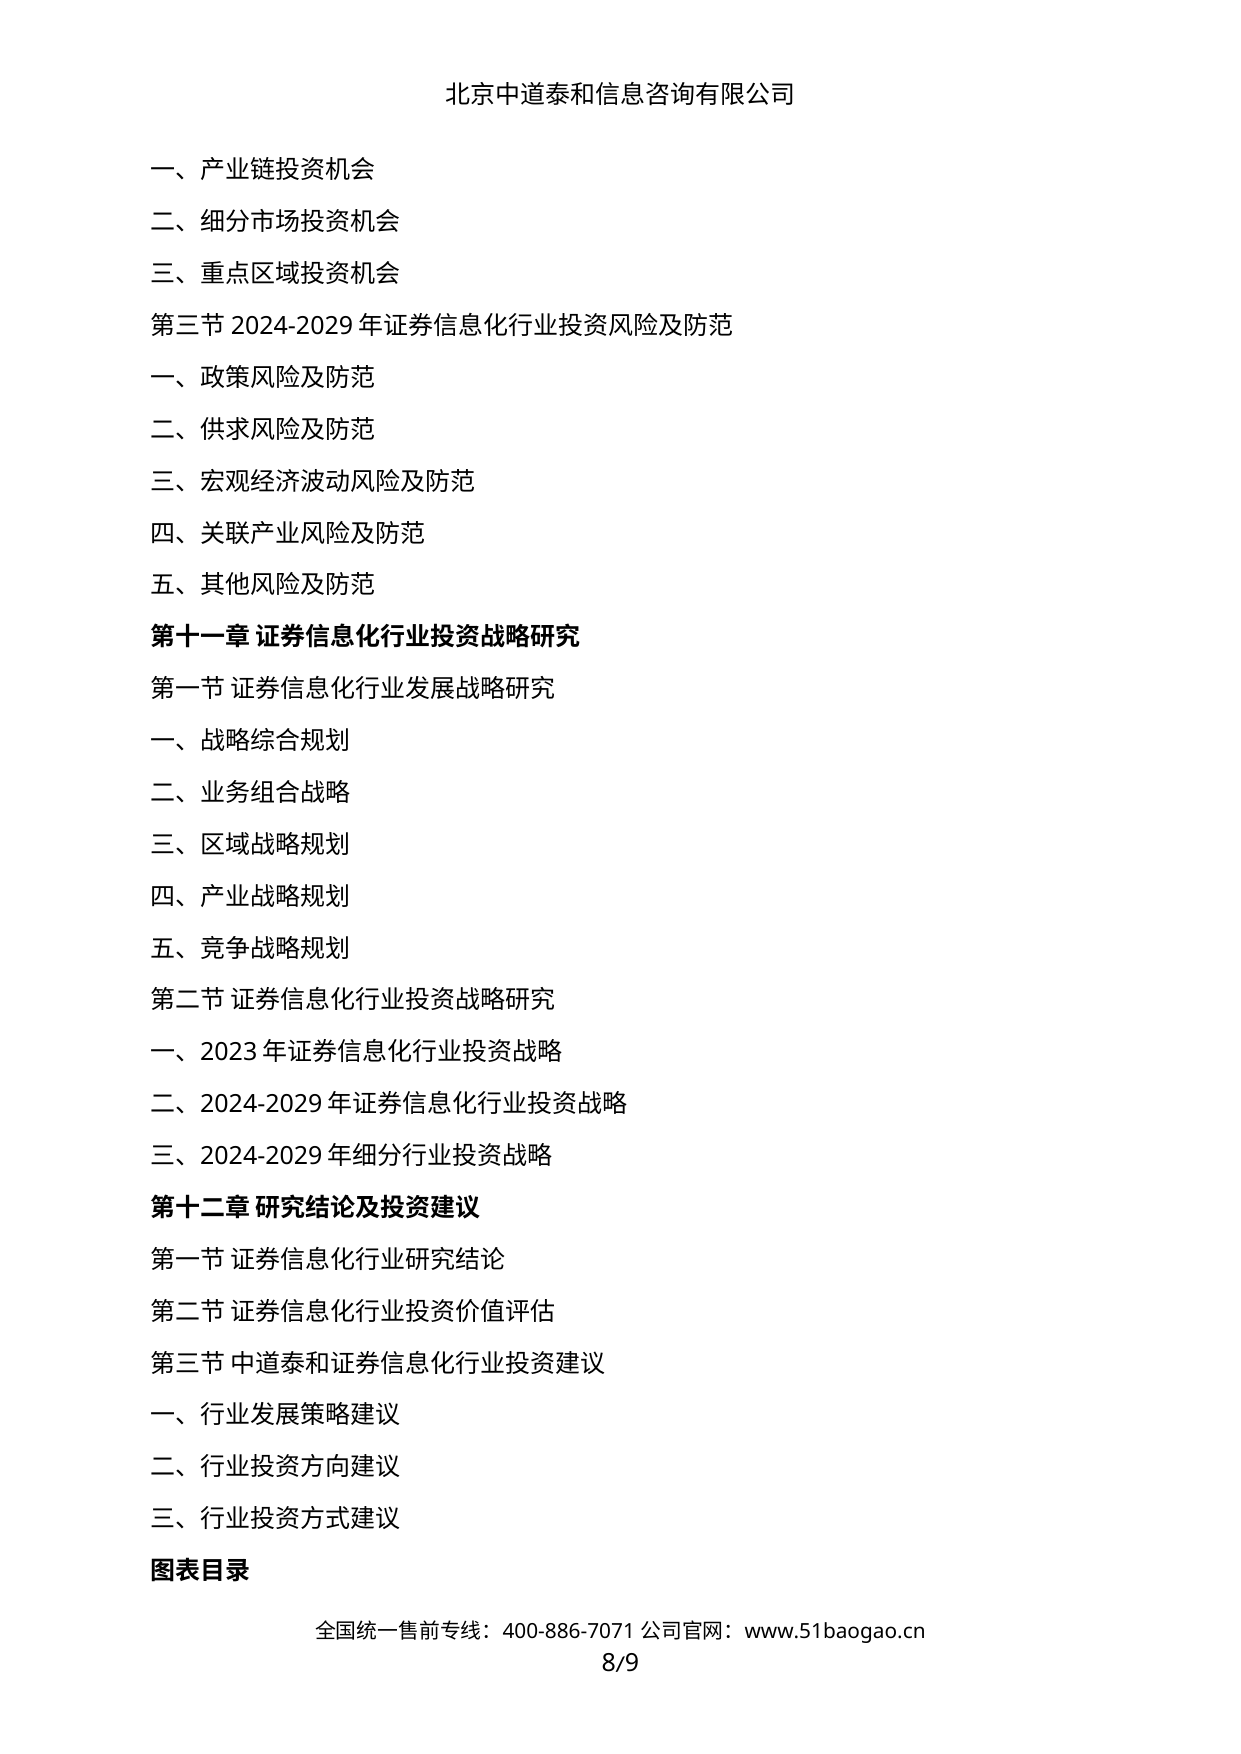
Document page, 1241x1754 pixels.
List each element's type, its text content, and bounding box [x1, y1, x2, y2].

text 三、重点区域投资机会 [150, 254, 1090, 290]
text 三、2024-2029年细分行业投资战略 [150, 1136, 1090, 1172]
text 一、2023年证券信息化行业投资战略 [150, 1032, 1090, 1068]
text 第一节 证券信息化行业研究结论 [150, 1239, 1090, 1276]
text 四、产业战略规划 [150, 876, 1090, 912]
text 二、行业投资方向建议 [150, 1447, 1090, 1483]
text 一、行业发展策略建议 [150, 1395, 1090, 1431]
text 五、竞争战略规划 [150, 928, 1090, 964]
text 一、战略综合规划 [150, 721, 1090, 757]
text 二、供求风险及防范 [150, 409, 1090, 446]
text 第二节 证券信息化行业投资价值评估 [150, 1291, 1090, 1327]
text 图表目录 [150, 1551, 1090, 1587]
text 一、政策风险及防范 [150, 357, 1090, 394]
text 三、区域战略规划 [150, 824, 1090, 861]
text 第十二章 研究结论及投资建议 [150, 1187, 1090, 1224]
text 二、2024-2029年证券信息化行业投资战略 [150, 1084, 1090, 1120]
text 四、关联产业风险及防范 [150, 513, 1090, 549]
text 第三节 中道泰和证券信息化行业投资建议 [150, 1343, 1090, 1379]
text 一、产业链投资机会 [150, 150, 1090, 186]
text 二、业务组合战略 [150, 772, 1090, 809]
text 第三节 2024-2029年证券信息化行业投资风险及防范 [150, 306, 1090, 342]
text 三、行业投资方式建议 [150, 1499, 1090, 1535]
text 第一节 证券信息化行业发展战略研究 [150, 669, 1090, 705]
text 第十一章 证券信息化行业投资战略研究 [150, 617, 1090, 653]
text 五、其他风险及防范 [150, 565, 1090, 601]
text 二、细分市场投资机会 [150, 202, 1090, 238]
text 三、宏观经济波动风险及防范 [150, 461, 1090, 497]
text 第二节 证券信息化行业投资战略研究 [150, 980, 1090, 1016]
